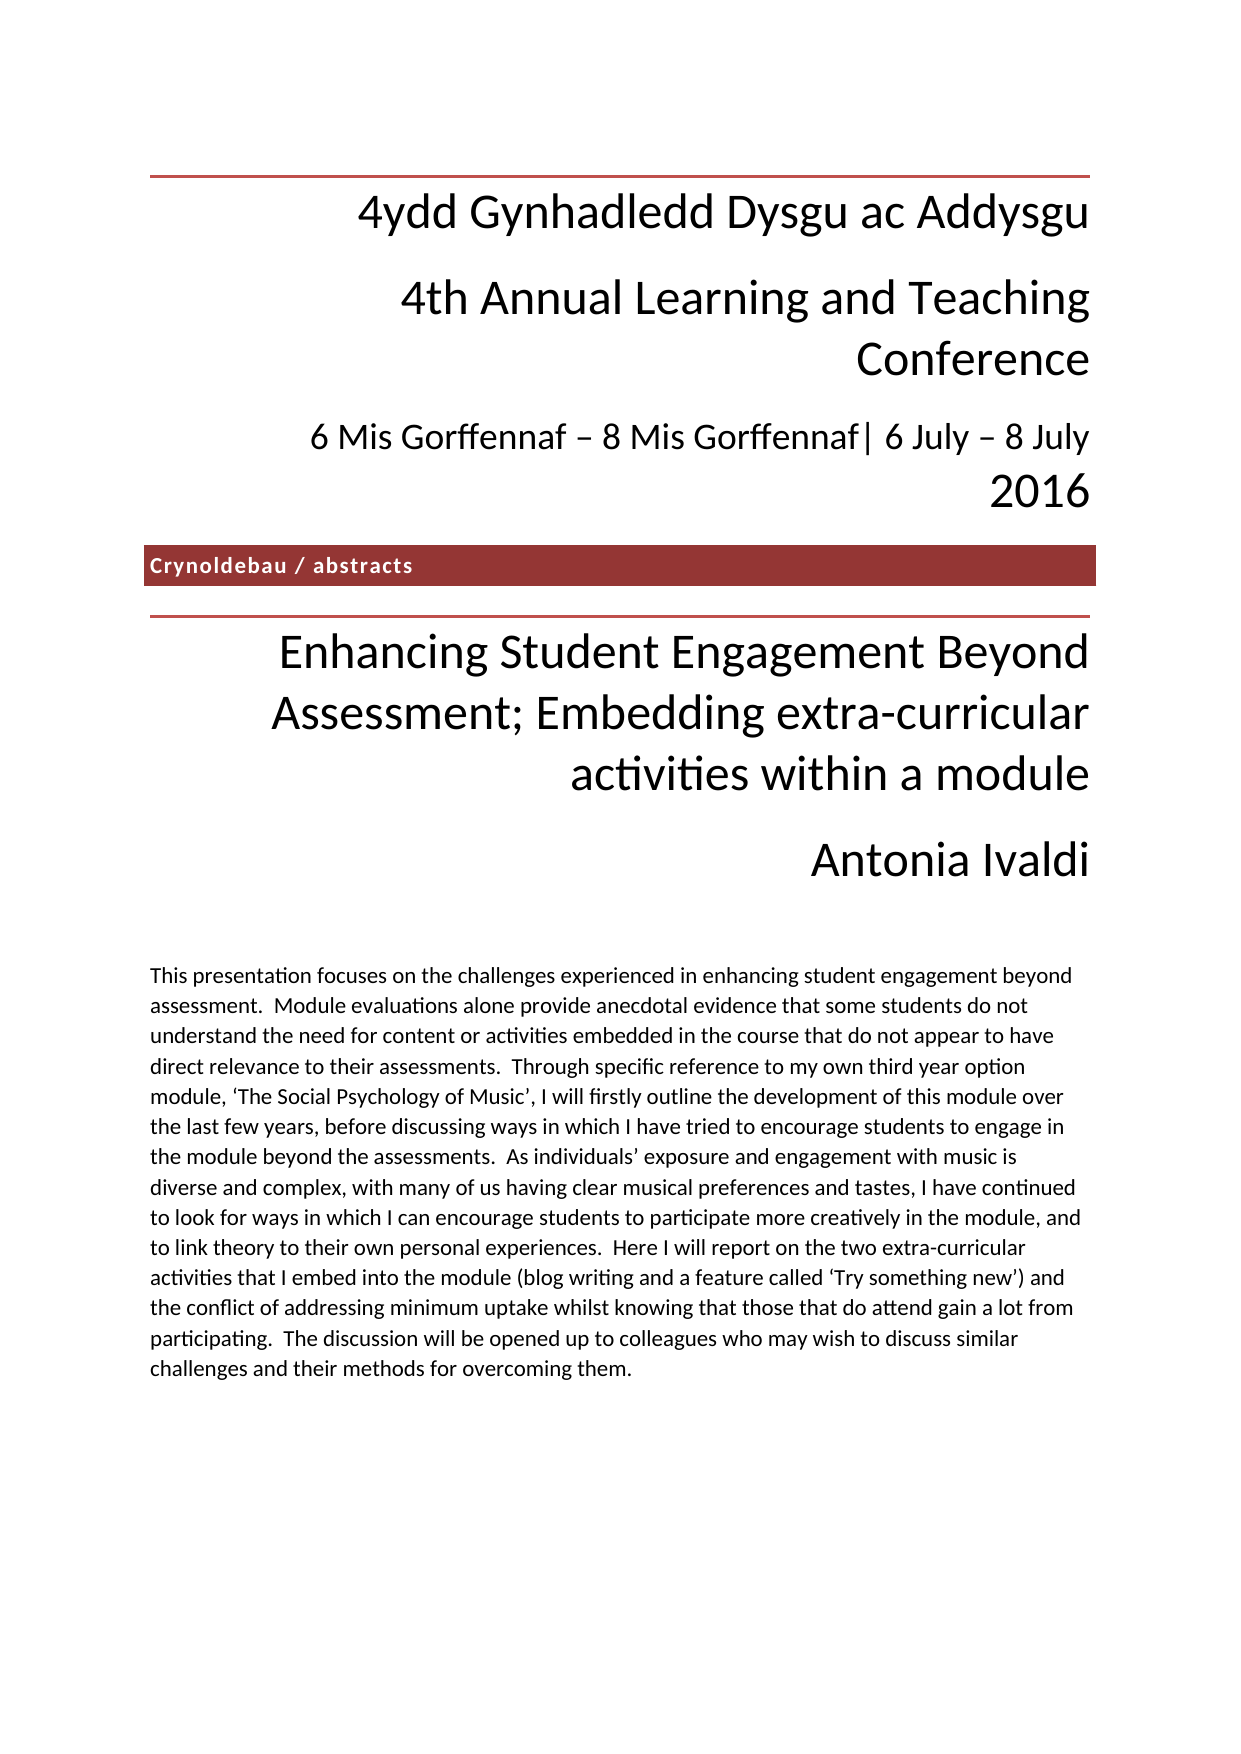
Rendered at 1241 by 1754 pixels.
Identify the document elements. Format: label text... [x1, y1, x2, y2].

title 4ydd Gynhadledd Dysgu ac Addysgu [150, 178, 1090, 241]
title Enhancing Student Engagement Beyond Assessment; Embedding extra-curricular activities within a module [150, 618, 1090, 803]
title 6 Mis Gorffennaf – 8 Mis Gorffennaf| 6 July – 8 July 2016 [150, 408, 1090, 520]
title Antonia Ivaldi [150, 823, 1090, 889]
text This presentation focuses on the challenges experienced in enhancing student engagement beyond assessment. Module evaluations alone provide anecdotal evidence that some students do not understand the need for content or activities embedded in the course that do not appear to have direct relevance to their assessments. Through specific reference to my own third year option module, ‘The Social Psychology of Music’, I will firstly outline the development of this module over the last few years, before discussing ways in which I have tried to encourage students to engage in the module beyond the assessments. As individuals’ exposure and engagement with music is diverse and complex, with many of us having clear musical preferences and tastes, I have continued to look for ways in which I can encourage students to participate more creatively in the module, and to link theory to their own personal experiences. Here I will report on the two extra-curricular activities that I embed into the module (blog writing and a feature called ‘Try something new’) and the conflict of addressing minimum uptake whilst knowing that those that do attend gain a lot from participating. The discussion will be opened up to colleagues who may wish to discuss similar challenges and their methods for overcoming them. [150, 961, 1090, 1382]
title 4th Annual Learning and Teaching Conference [150, 261, 1090, 388]
subtitle Crynoldebau / abstracts [150, 551, 1090, 579]
